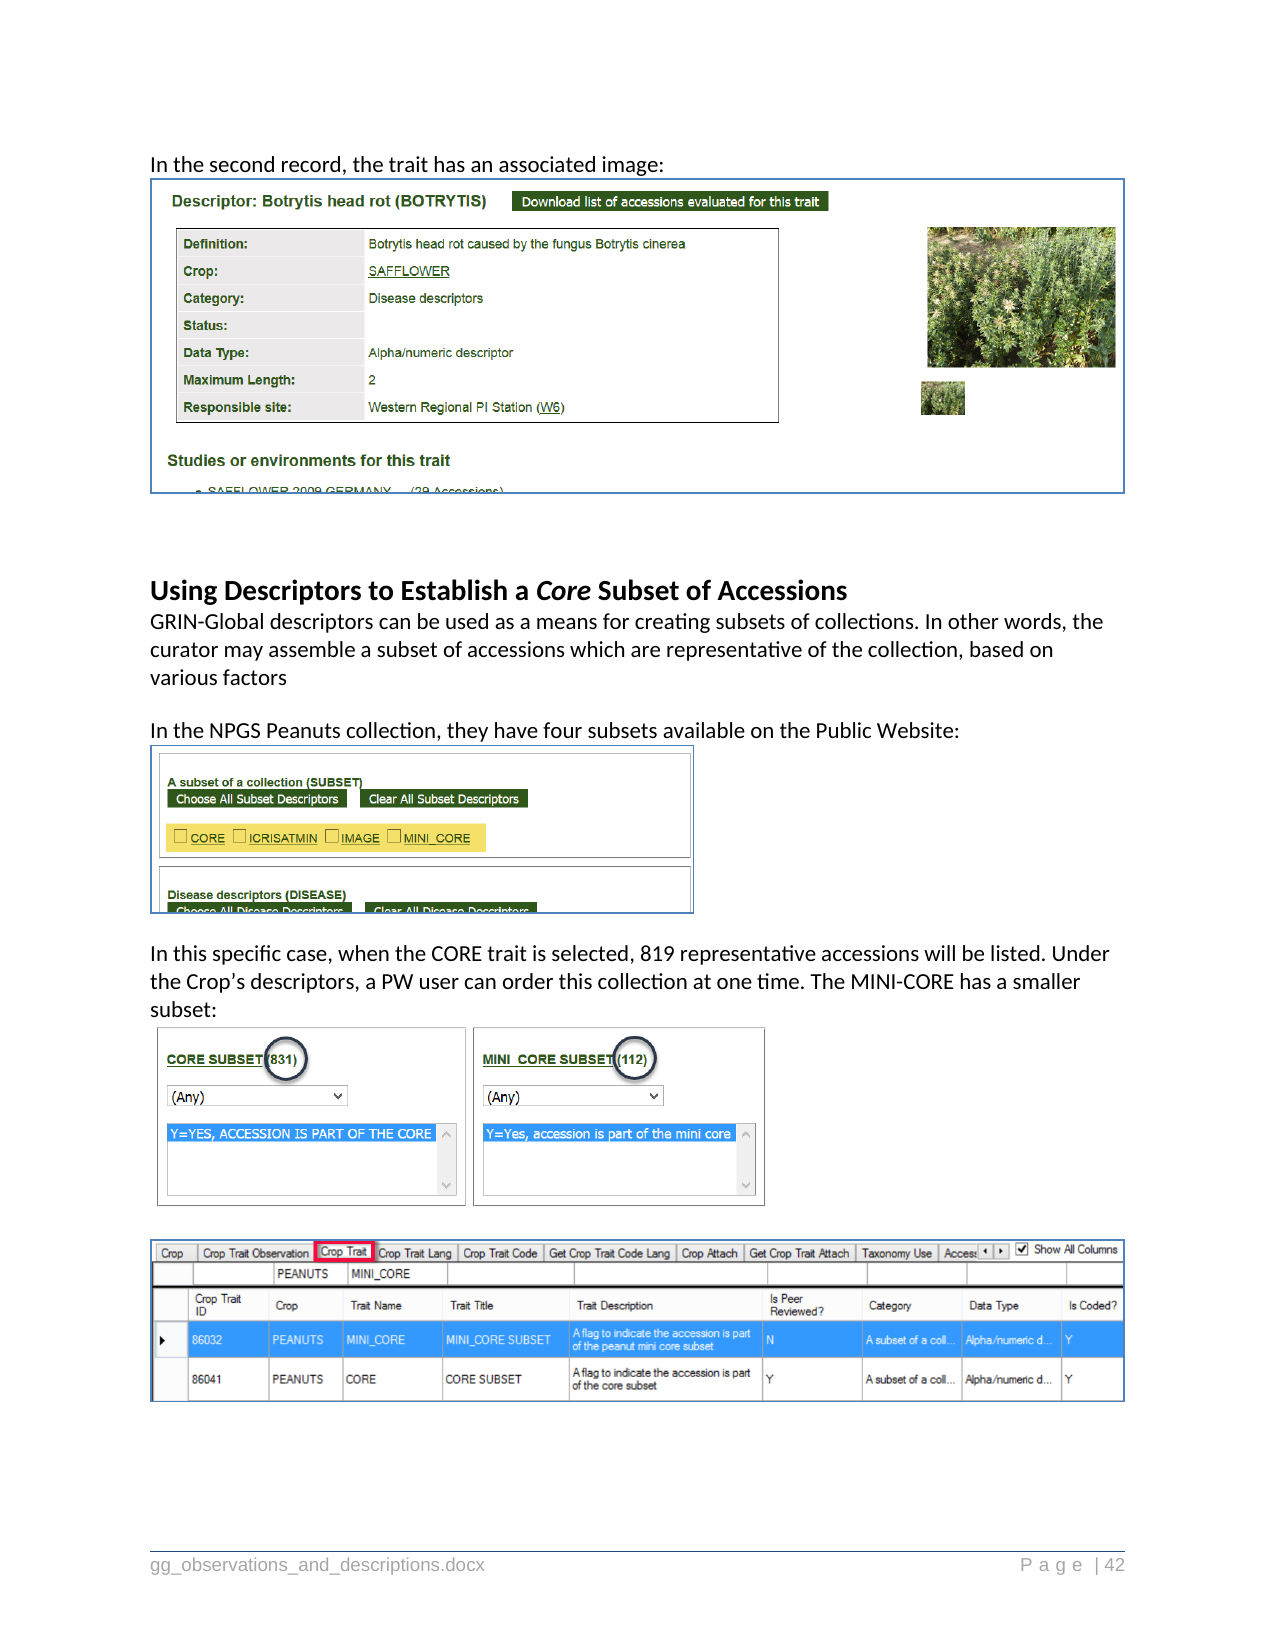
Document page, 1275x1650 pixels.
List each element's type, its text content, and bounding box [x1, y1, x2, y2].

text GRIN-Global descriptors can be used as a means for creating subsets of collections. In other words, the curator may assemble a subset of accessions which are representative of the collection, based on various factors [150, 607, 1125, 691]
subtitle Using Descriptors to Establish a Core Subset of Accessions [150, 572, 1125, 607]
text In the second record, the trait has an associated image: [150, 150, 1125, 178]
picture [150, 1023, 775, 1214]
picture [152, 180, 1123, 492]
picture [152, 746, 693, 912]
picture [152, 1241, 1123, 1401]
